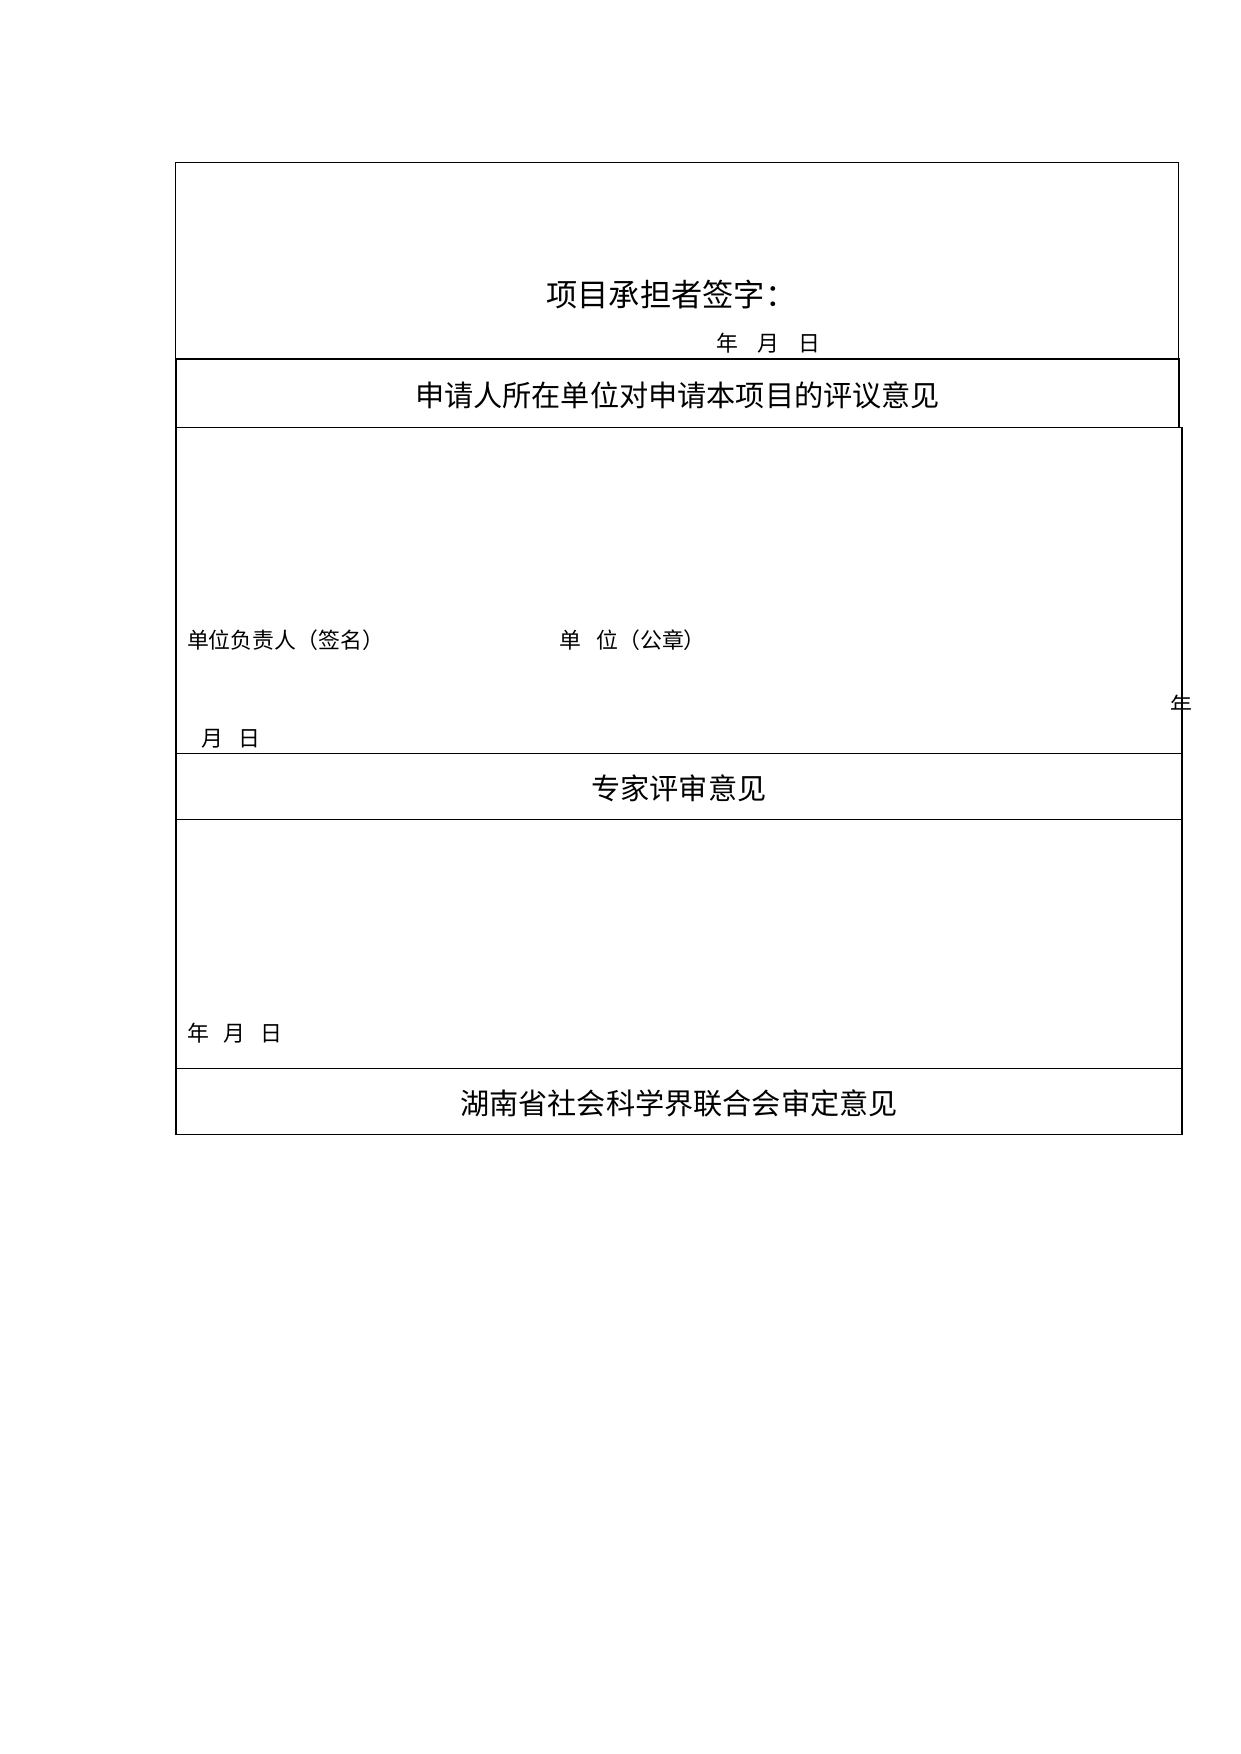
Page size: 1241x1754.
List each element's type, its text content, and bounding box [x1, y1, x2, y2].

table_cell 专家评审意见 [177, 754, 1181, 819]
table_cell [176, 163, 1178, 358]
table_cell 单位负责人（签名） 单 位（公章） 年 月 日 [177, 428, 1181, 753]
table_cell 湖南省社会科学界联合会审定意见 [177, 1069, 1181, 1134]
table_cell 年 月 日 [177, 820, 1181, 1068]
table_cell 申请人所在单位对申请本项目的评议意见 [177, 360, 1178, 427]
